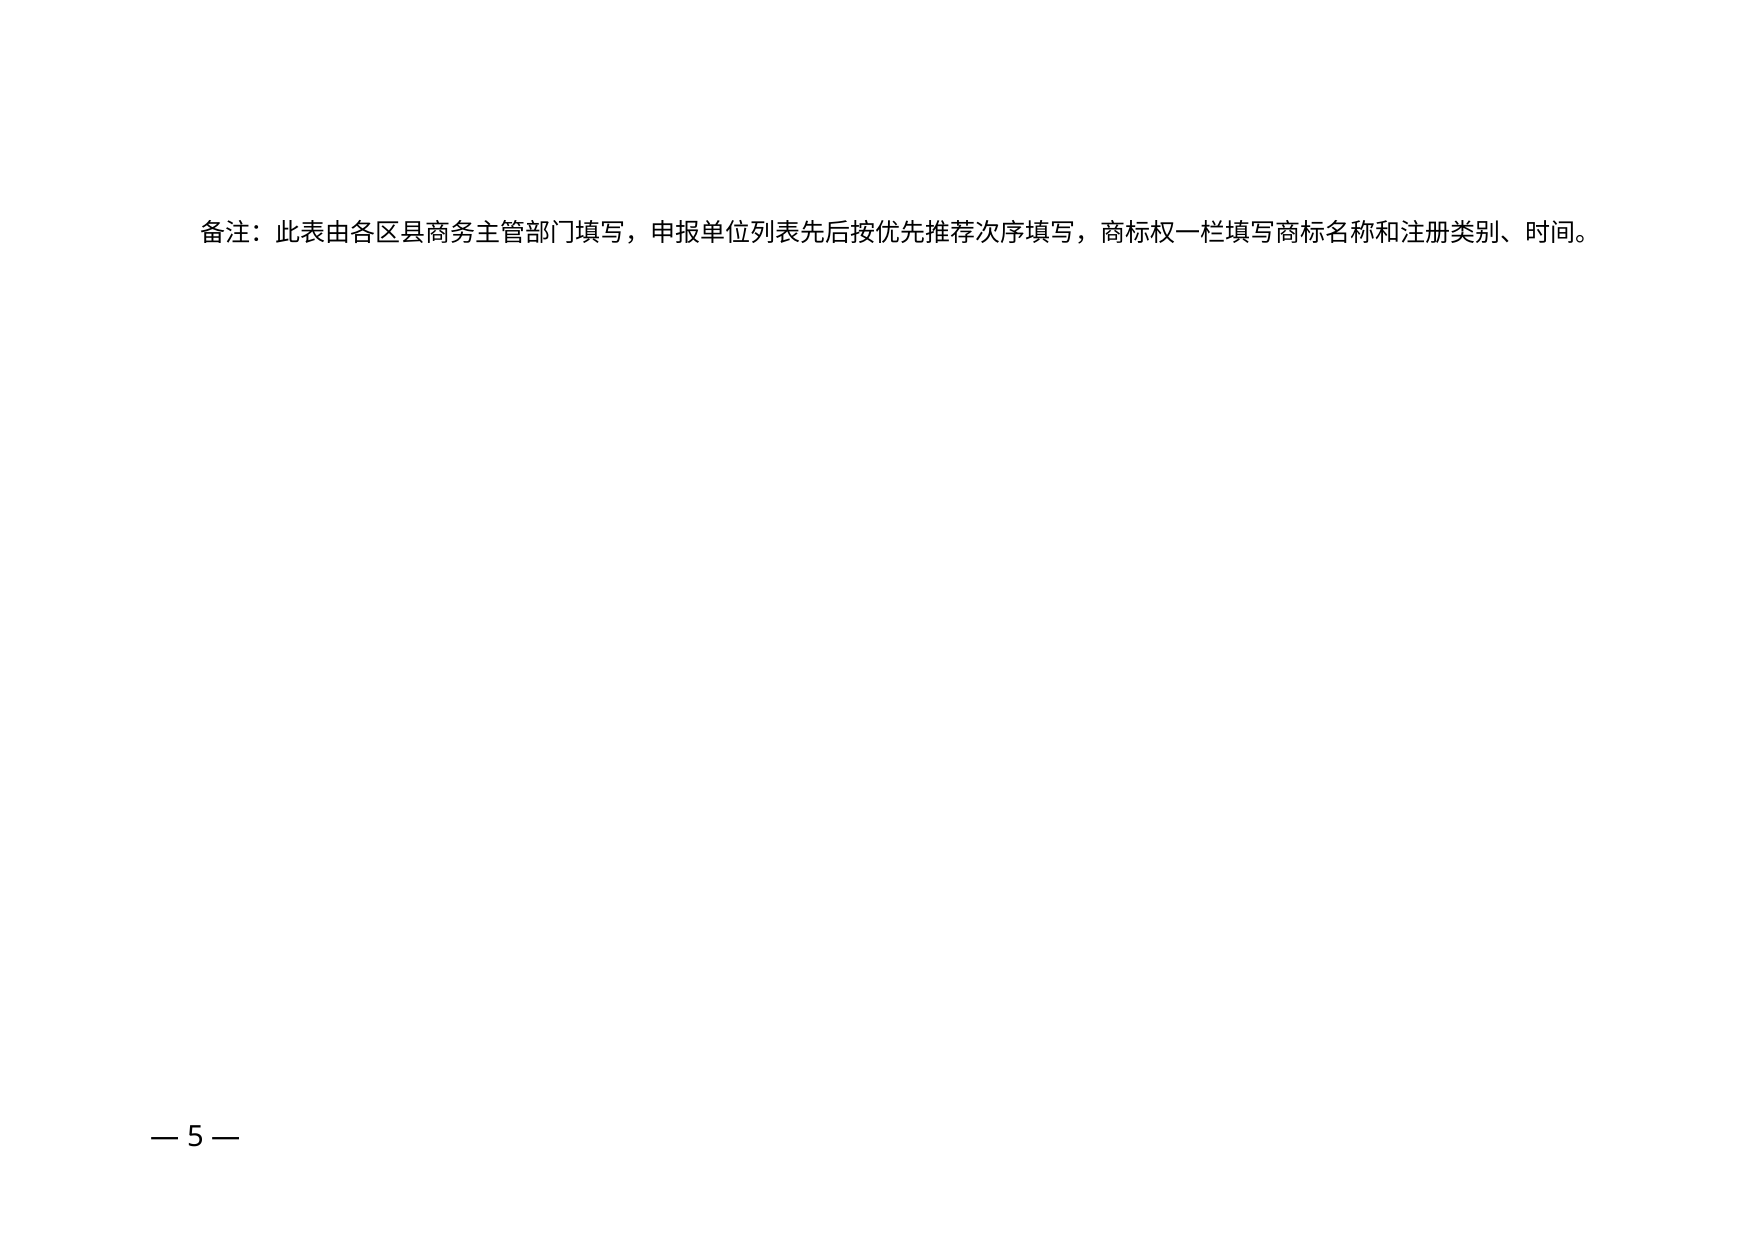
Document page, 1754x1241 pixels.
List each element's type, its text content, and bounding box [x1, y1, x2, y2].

text 备注：此表由各区县商务主管部门填写，申报单位列表先后按优先推荐次序填写，商标权一栏填写商标名称和注册类别、时间。 [150, 198, 1604, 263]
